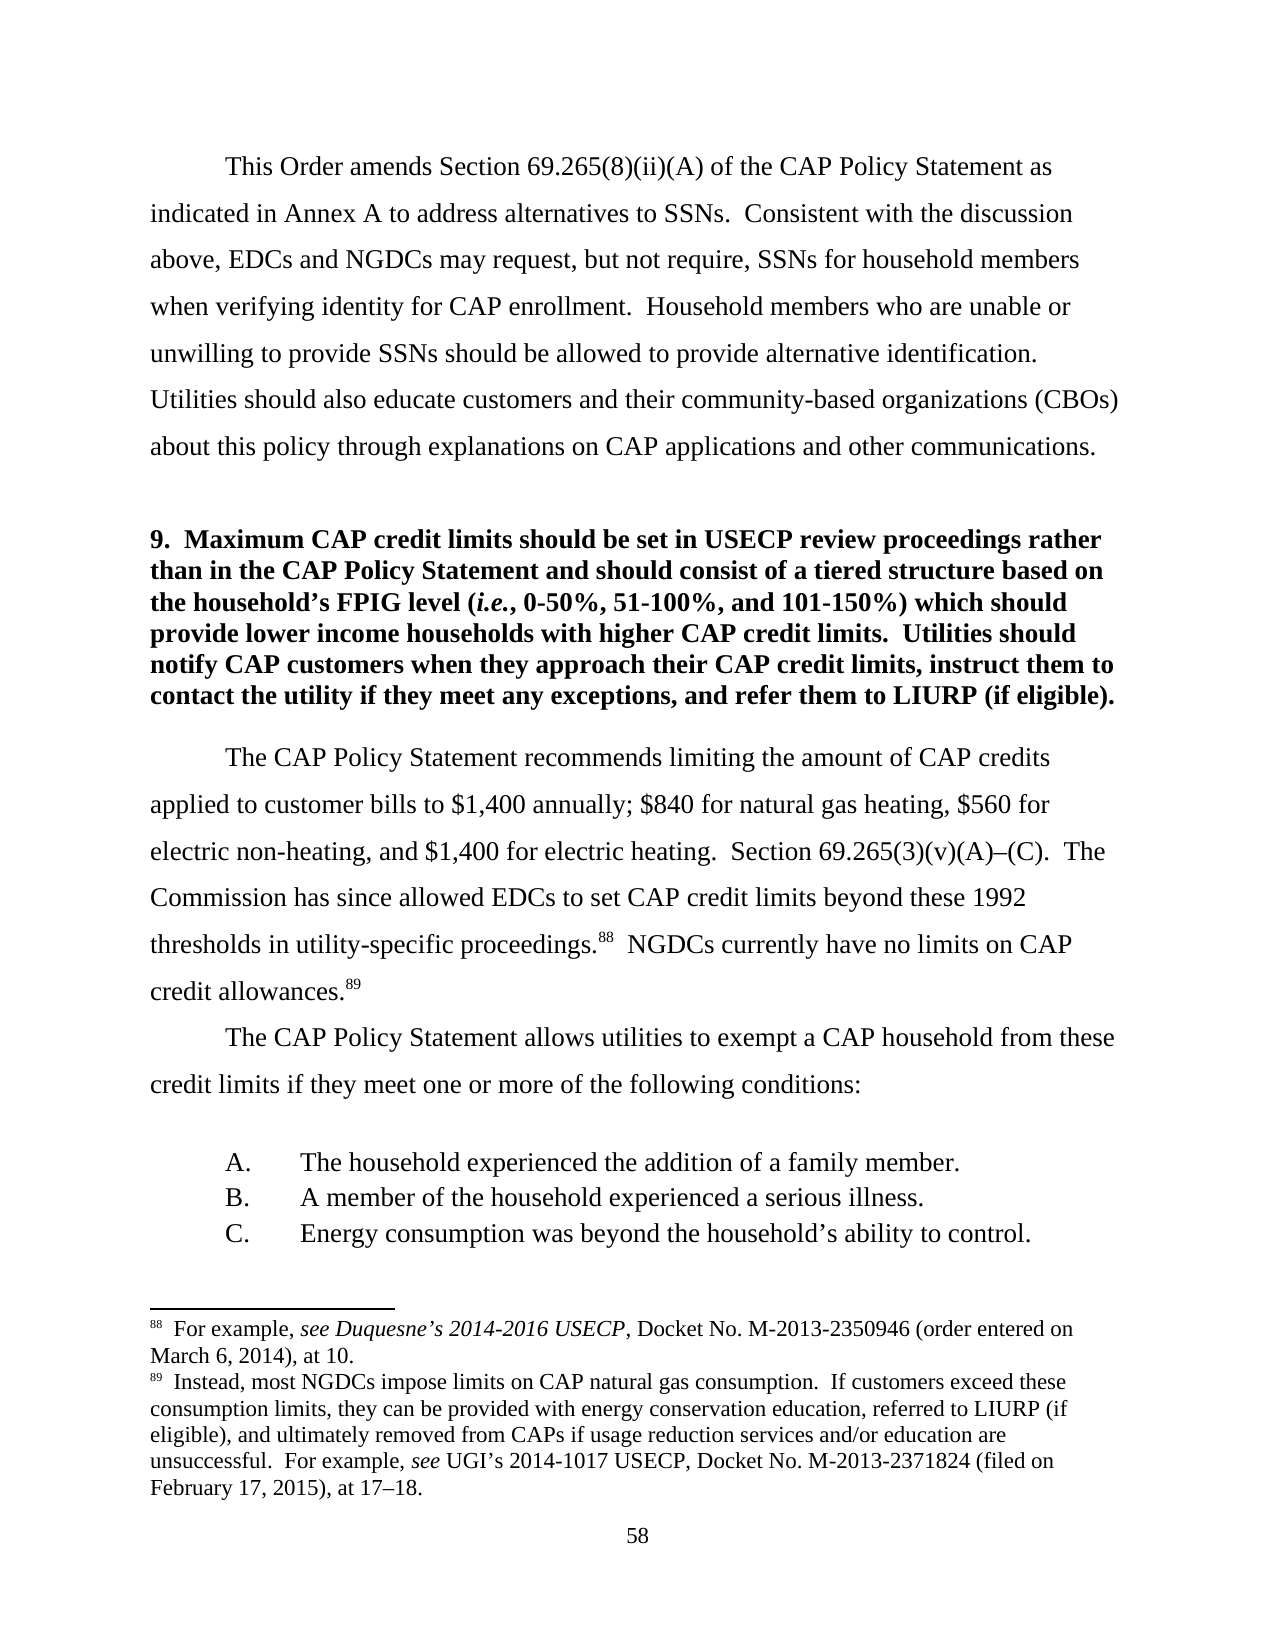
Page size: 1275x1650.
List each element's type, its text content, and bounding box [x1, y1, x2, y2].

text The CAP Policy Statement recommends limiting the amount of CAP credits applied to customer bills to $1,400 annually; $840 for natural gas heating, $560 for electric non-heating, and $1,400 for electric heating. Section 69.265(3)(v)(A)–(C). The Commission has since allowed EDCs to set CAP credit limits beyond these 1992 thresholds in utility-specific proceedings. NGDCs currently have no limits on CAP credit allowances. [150, 741, 1125, 1006]
subtitle 9. Maximum CAP credit limits should be set in USECP review proceedings rather than in the CAP Policy Statement and should consist of a tiered structure based on the household’s FPIG level (i.e., 0-50%, 51-100%, and 101-150%) which should provide lower income households with higher CAP credit limits. Utilities should notify CAP customers when they approach their CAP credit limits, instruct them to contact the utility if they meet any exceptions, and refer them to LIURP (if eligible). [150, 523, 1125, 710]
text The CAP Policy Statement allows utilities to exempt a CAP household from these credit limits if they meet one or more of the following conditions: [150, 1021, 1125, 1099]
list The household experienced the addition of a family member. [225, 1146, 1050, 1177]
text This Order amends Section 69.265(8)(ii)(A) of the CAP Policy Statement as indicated in Annex A to address alternatives to SSNs. Consistent with the discussion above, EDCs and NGDCs may request, but not require, SSNs for household members when verifying identity for CAP enrollment. Household members who are unable or unwilling to provide SSNs should be allowed to provide alternative identification. Utilities should also educate customers and their community-based organizations (CBOs) about this policy through explanations on CAP applications and other communications. [150, 150, 1125, 461]
list Energy consumption was beyond the household’s ability to control. [225, 1217, 1050, 1248]
list A member of the household experienced a serious illness. [225, 1182, 1050, 1213]
